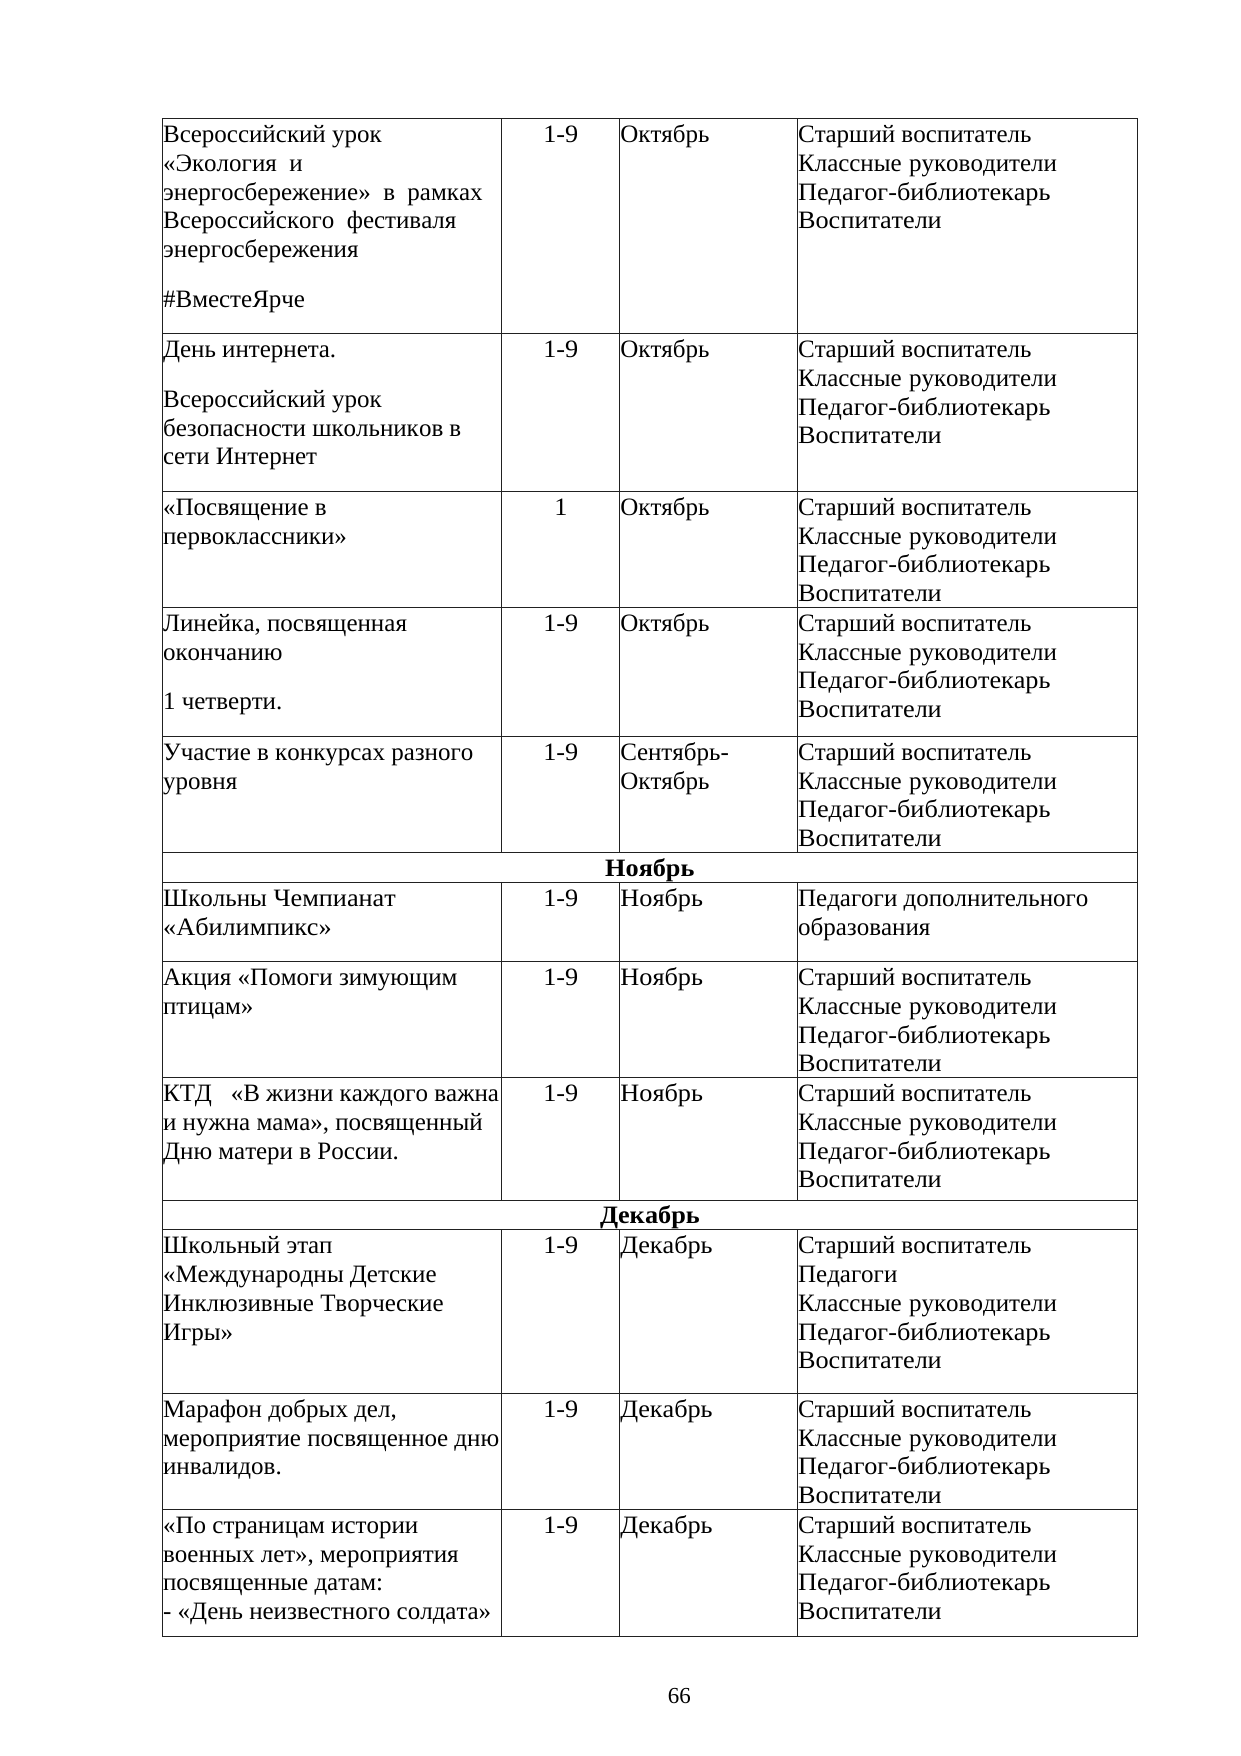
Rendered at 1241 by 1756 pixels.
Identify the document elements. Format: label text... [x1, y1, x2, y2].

table_cell 1-9 [502, 1230, 619, 1393]
table_cell Октябрь [620, 492, 797, 607]
table_cell Педагоги дополнительного образования [798, 883, 1137, 961]
table_cell Ноябрь [163, 853, 1137, 882]
table_cell Акция «Помоги зимующим птицам» [163, 962, 501, 1077]
table_cell 1 [502, 492, 619, 607]
table_cell Октябрь [620, 334, 797, 491]
table_cell Декабрь [163, 1201, 1137, 1229]
table_cell День интернета. Всероссийский урок безопасности школьников в сети Интернет [163, 334, 501, 491]
table_cell 1-9 [502, 1078, 619, 1199]
table_cell Старший воспитатель Педагоги Классные руководители Педагог-библиотекарь Воспитатели [798, 1230, 1137, 1393]
table_cell Ноябрь [620, 883, 797, 961]
table_cell Участие в конкурсах разного уровня [163, 737, 501, 852]
table_cell 1-9 [502, 1394, 619, 1509]
table_cell Всероссийский урок «Экология и энергосбережение» в рамках Всероссийского фестиваля энергосбережения #ВместеЯрче [163, 119, 501, 333]
table_cell Старший воспитатель Классные руководители Педагог-библиотекарь Воспитатели [798, 334, 1137, 491]
table_cell 1-9 [502, 608, 619, 736]
table_cell Марафон добрых дел, мероприятие посвященное дню инвалидов. [163, 1394, 501, 1509]
table_cell Старший воспитатель Классные руководители Педагог-библиотекарь Воспитатели [798, 962, 1137, 1077]
table_cell Старший воспитатель Классные руководители Педагог-библиотекарь Воспитатели [798, 608, 1137, 736]
table_cell Декабрь [620, 1394, 797, 1509]
table_cell Октябрь [620, 119, 797, 333]
table_cell 1-9 [502, 1510, 619, 1636]
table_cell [798, 119, 1137, 333]
table_cell Ноябрь [620, 1078, 797, 1199]
table_cell Старший воспитатель Классные руководители Педагог-библиотекарь Воспитатели [798, 737, 1137, 852]
table_cell Декабрь [620, 1510, 797, 1636]
table_cell «Посвящение в первоклассники» [163, 492, 501, 607]
table_cell Ноябрь [620, 962, 797, 1077]
table_cell 1-9 [502, 334, 619, 491]
table_cell 1-9 [502, 737, 619, 852]
table_cell КТД «В жизни каждого важна и нужна мама», посвященный Дню матери в России. [163, 1078, 501, 1199]
table_cell Школьный этап «Международны Детские Инклюзивные Творческие Игры» [163, 1230, 501, 1393]
table_cell Сентябрь-Октябрь [620, 737, 797, 852]
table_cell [798, 1510, 1137, 1636]
table_cell Декабрь [620, 1230, 797, 1393]
table_cell Старший воспитатель Классные руководители Педагог-библиотекарь Воспитатели [798, 1078, 1137, 1199]
table_cell Линейка, посвященная окончанию 1 четверти. [163, 608, 501, 736]
table_cell Старший воспитатель Классные руководители Педагог-библиотекарь Воспитатели [798, 492, 1137, 607]
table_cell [163, 1510, 501, 1636]
table_cell Школьны Чемпианат «Абилимпикс» [163, 883, 501, 961]
table_cell 1-9 [502, 119, 619, 333]
table_cell 1-9 [502, 883, 619, 961]
table_cell Старший воспитатель Классные руководители Педагог-библиотекарь Воспитатели [798, 1394, 1137, 1509]
table_cell 1-9 [502, 962, 619, 1077]
table_cell Октябрь [620, 608, 797, 736]
